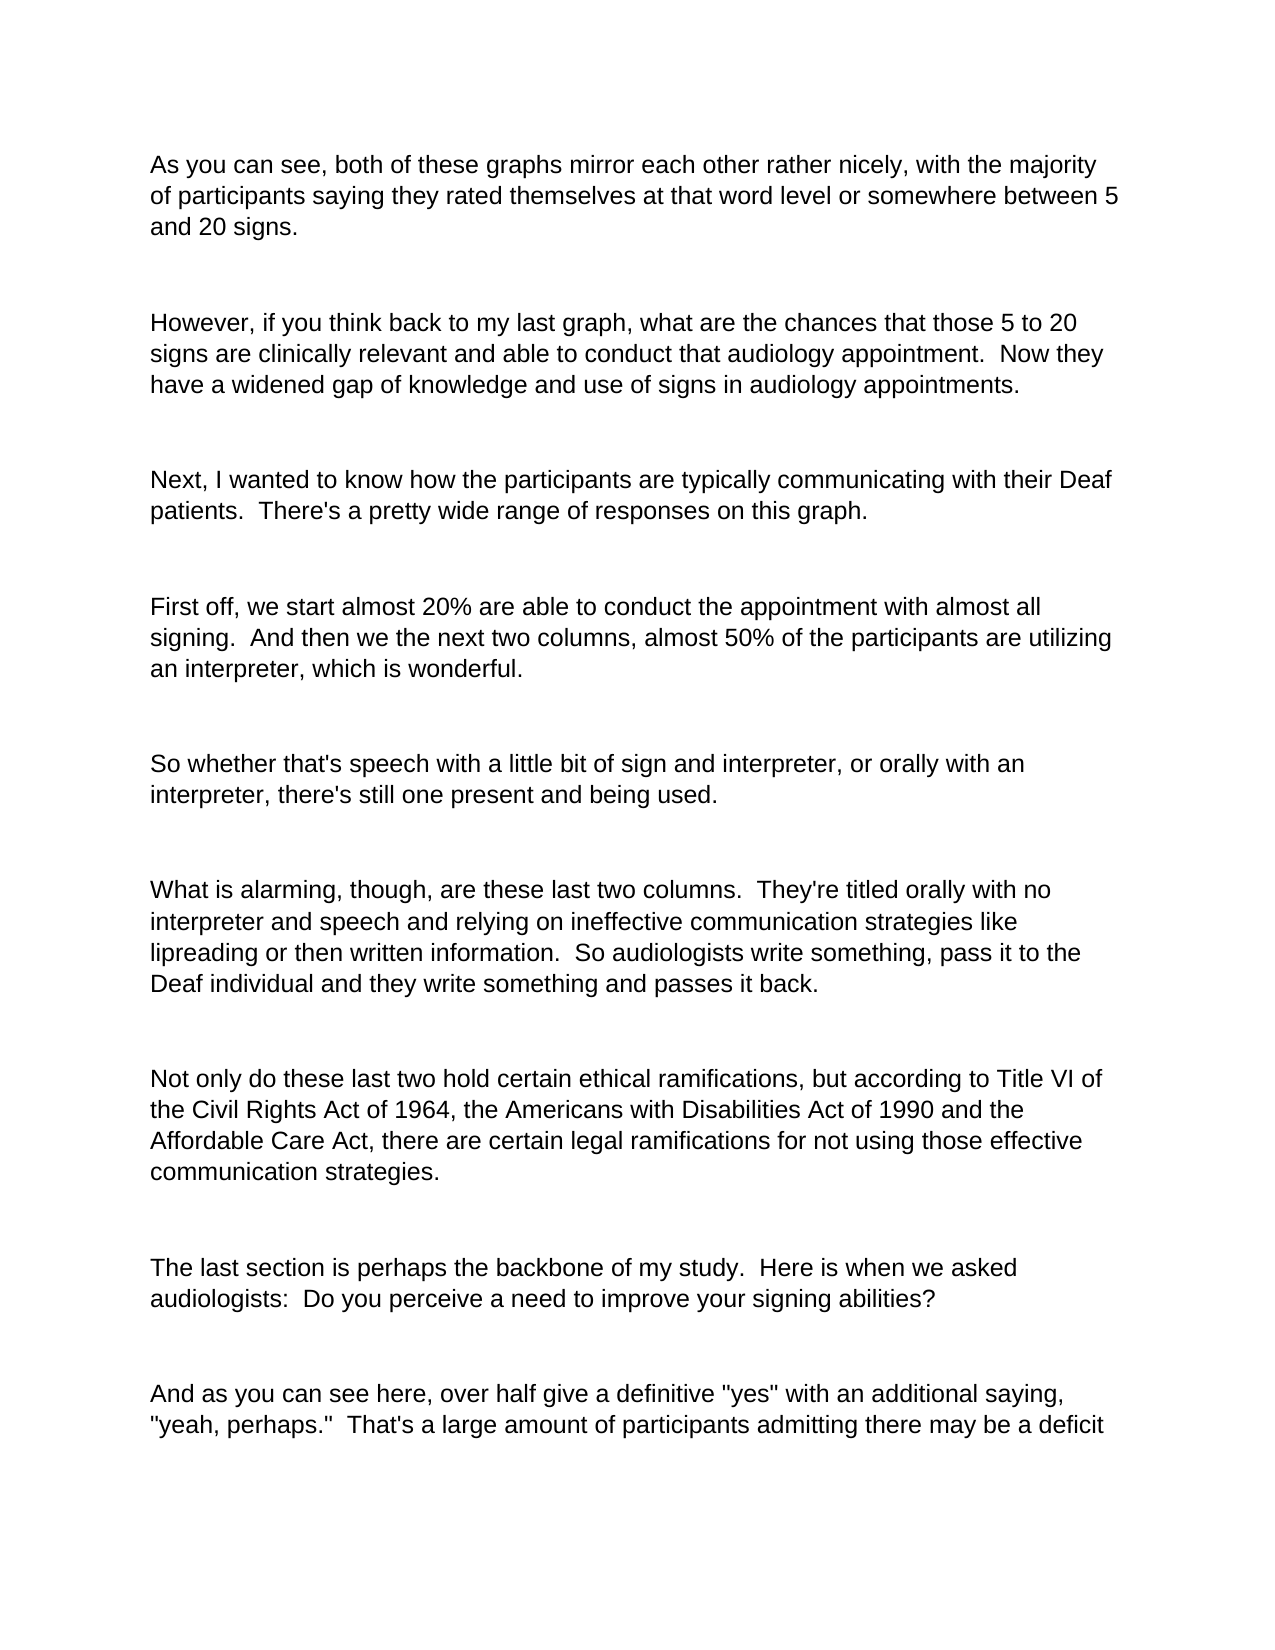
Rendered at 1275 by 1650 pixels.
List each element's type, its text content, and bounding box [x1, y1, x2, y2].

text Next, I wanted to know how the participants are typically communicating with their Deaf patients. There's a pretty wide range of responses on this graph. [150, 465, 1125, 525]
text First off, we start almost 20% are able to conduct the appointment with almost all signing. And then we the next two columns, almost 50% of the participants are utilizing an interpreter, which is wonderful. [150, 591, 1125, 682]
text What is alarming, though, are these last two columns. They're titled orally with no interpreter and speech and relying on ineffective communication strategies like lipreading or then written information. So audiologists write something, pass it to the Deaf individual and they write something and passes it back. [150, 875, 1125, 997]
text Not only do these last two hold certain ethical ramifications, but according to Title VI of the Civil Rights Act of 1964, the Americans with Disabilities Act of 1990 and the Affordable Care Act, there are certain legal ramifications for not using those effective communication strategies. [150, 1064, 1125, 1186]
text The last section is perhaps the backbone of my study. Here is when we asked audiologists: Do you perceive a need to improve your signing abilities? [150, 1252, 1125, 1312]
text As you can see, both of these graphs mirror each other rather nicely, with the majority of participants saying they rated themselves at that word level or somewhere between 5 and 20 signs. [150, 150, 1125, 241]
text However, if you think back to my last graph, what are the chances that those 5 to 20 signs are clinically relevant and able to conduct that audiology appointment. Now they have a widened gap of knowledge and use of signs in audiology appointments. [150, 307, 1125, 398]
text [150, 1379, 1125, 1439]
text So whether that's speech with a little bit of sign and interpreter, or orally with an interpreter, there's still one present and being used. [150, 749, 1125, 809]
